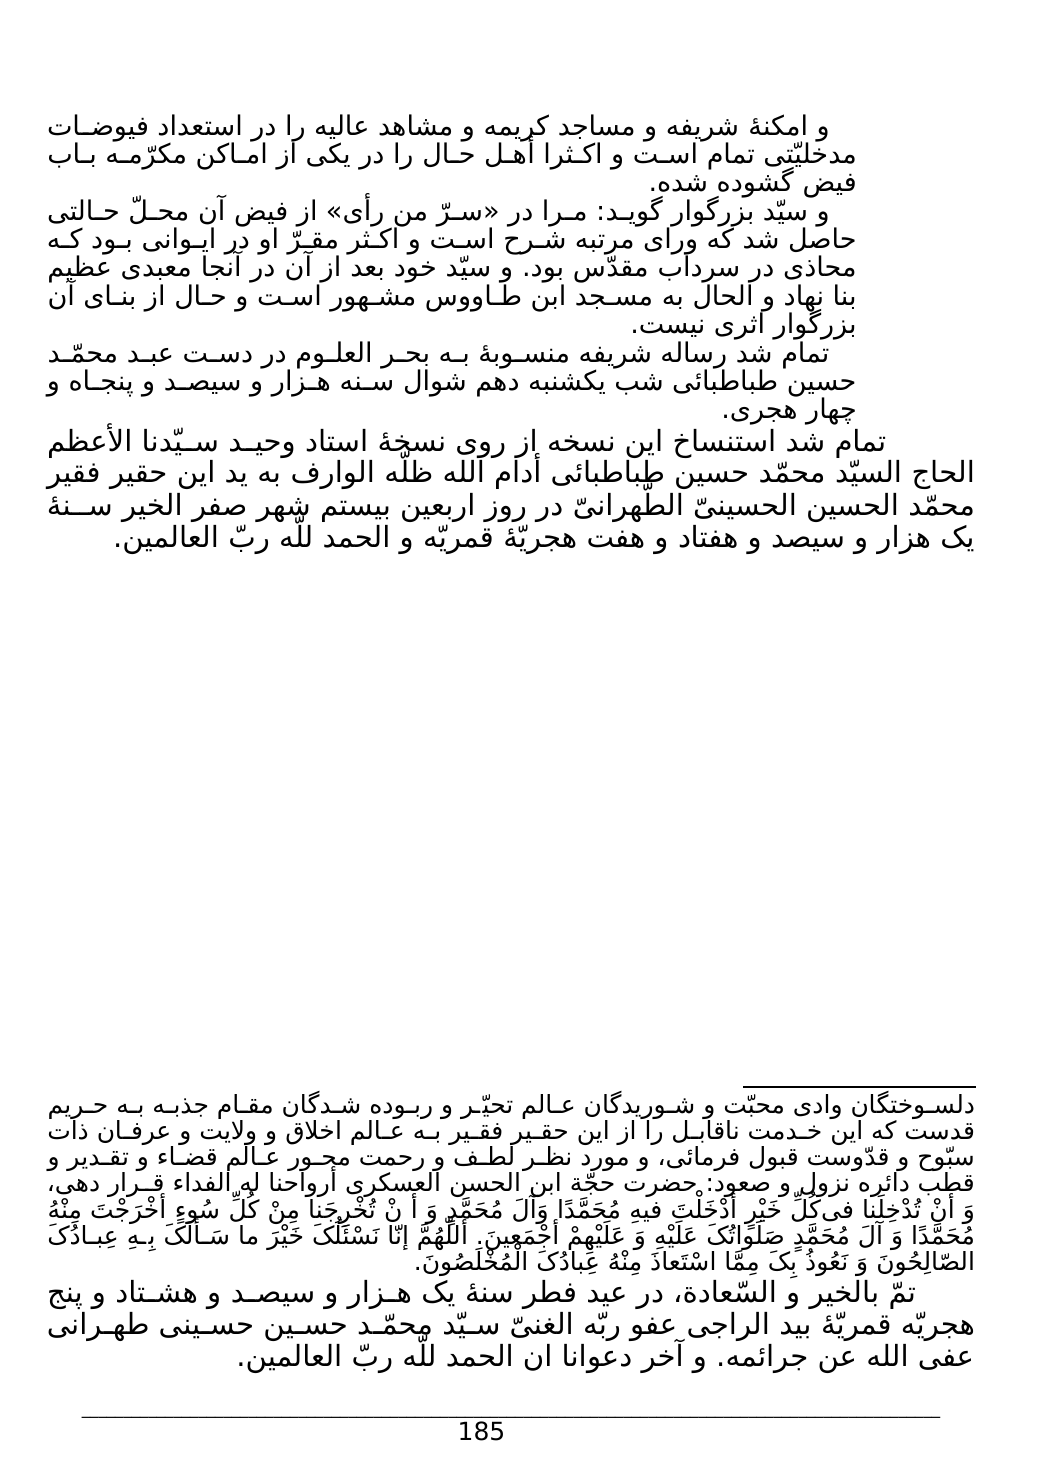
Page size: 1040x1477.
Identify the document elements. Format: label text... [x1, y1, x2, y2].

text تمام شد رساله شریفه منسوبۀ به بحر العلوم در دست عبد محمّد حسین طباطبائى شب یکشنبه دهم شوال سنه هزار و سیصد و پنجاه و چهار هجرى. [47, 340, 857, 425]
text و امکنۀ شریفه و مساجد کریمه و مشاهد عالیه را در استعداد فیوضات مدخلیّتى تمام است و اکثرا أهل حال را در یکى از اماکن مکرّمه باب فیض گشوده شده. [47, 113, 857, 198]
text و سیّد بزرگوار گوید: مرا در «سرّ من رأى» از فیض آن محلّ حالتى حاصل شد که وراى مرتبه شرح است و اکثر مقرّ او در ایوانى بود که محاذى در سرداب مقدّس بود. و سیّد خود بعد از آن در آنجا معبدى عظیم بنا نهاد و الحال به مسجد ابن طاووس مشهور است و حال از بناى آن بزرگوار اثرى نیست. [47, 198, 857, 340]
text تمام شد استنساخ این نسخه از روى نسخۀ استاد وحید سیّدنا الأعظم الحاج السیّد محمّد حسین طباطبائى أدام الله ظلّه الوارف به ید این حقیر فقیر محمّد الحسین الحسینىّ الطّهرانىّ در روز اربعین بیستم شهر صفر الخیر سنۀ یک هزار و سیصد و هفتاد و هفت هجریّۀ قمریّه و الحمد للّه ربّ العالمین. [47, 425, 975, 554]
